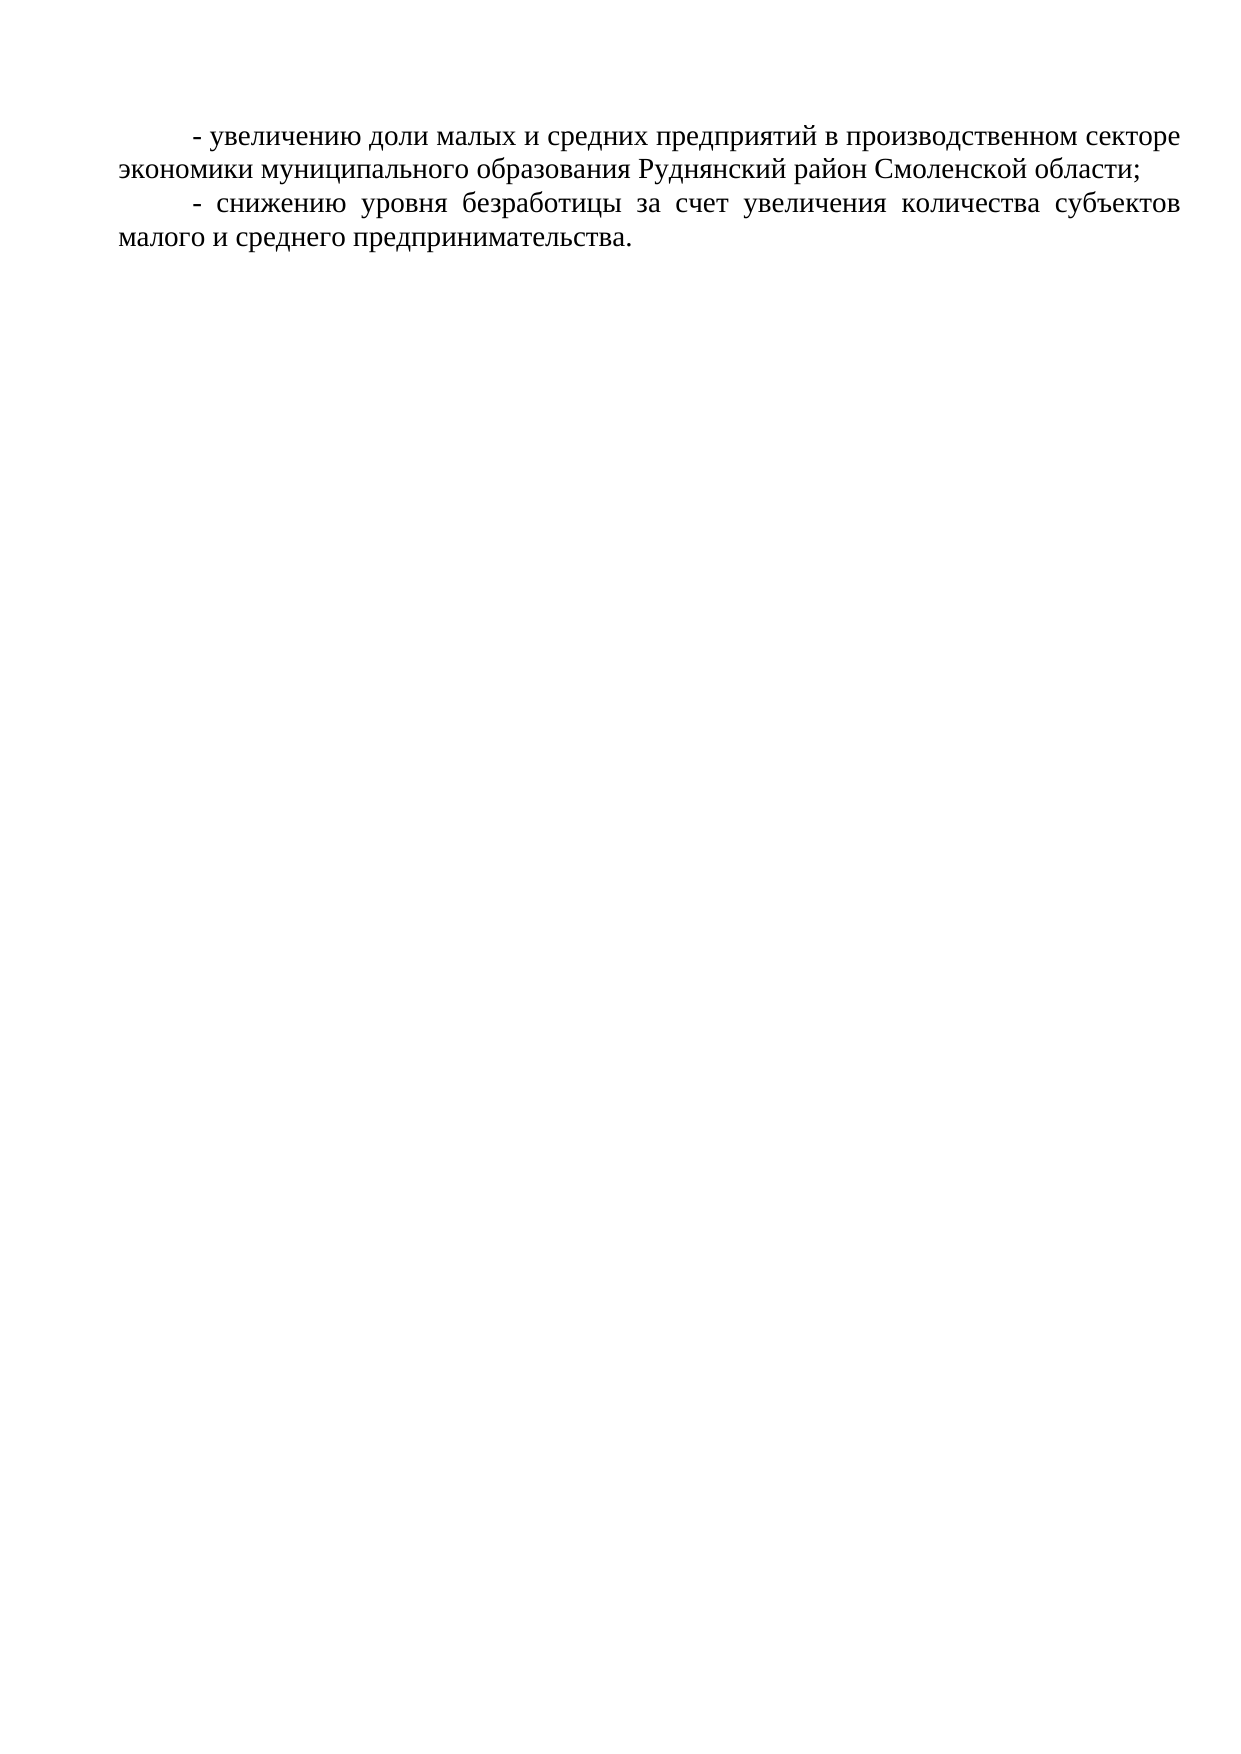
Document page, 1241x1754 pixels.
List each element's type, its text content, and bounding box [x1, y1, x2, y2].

title - увеличению доли малых и средних предприятий в производственном секторе экономики муниципального образования Руднянский район Смоленской области; [118, 118, 1181, 185]
title - снижению уровня безработицы за счет увеличения количества субъектов малого и среднего предпринимательства. [118, 185, 1181, 252]
